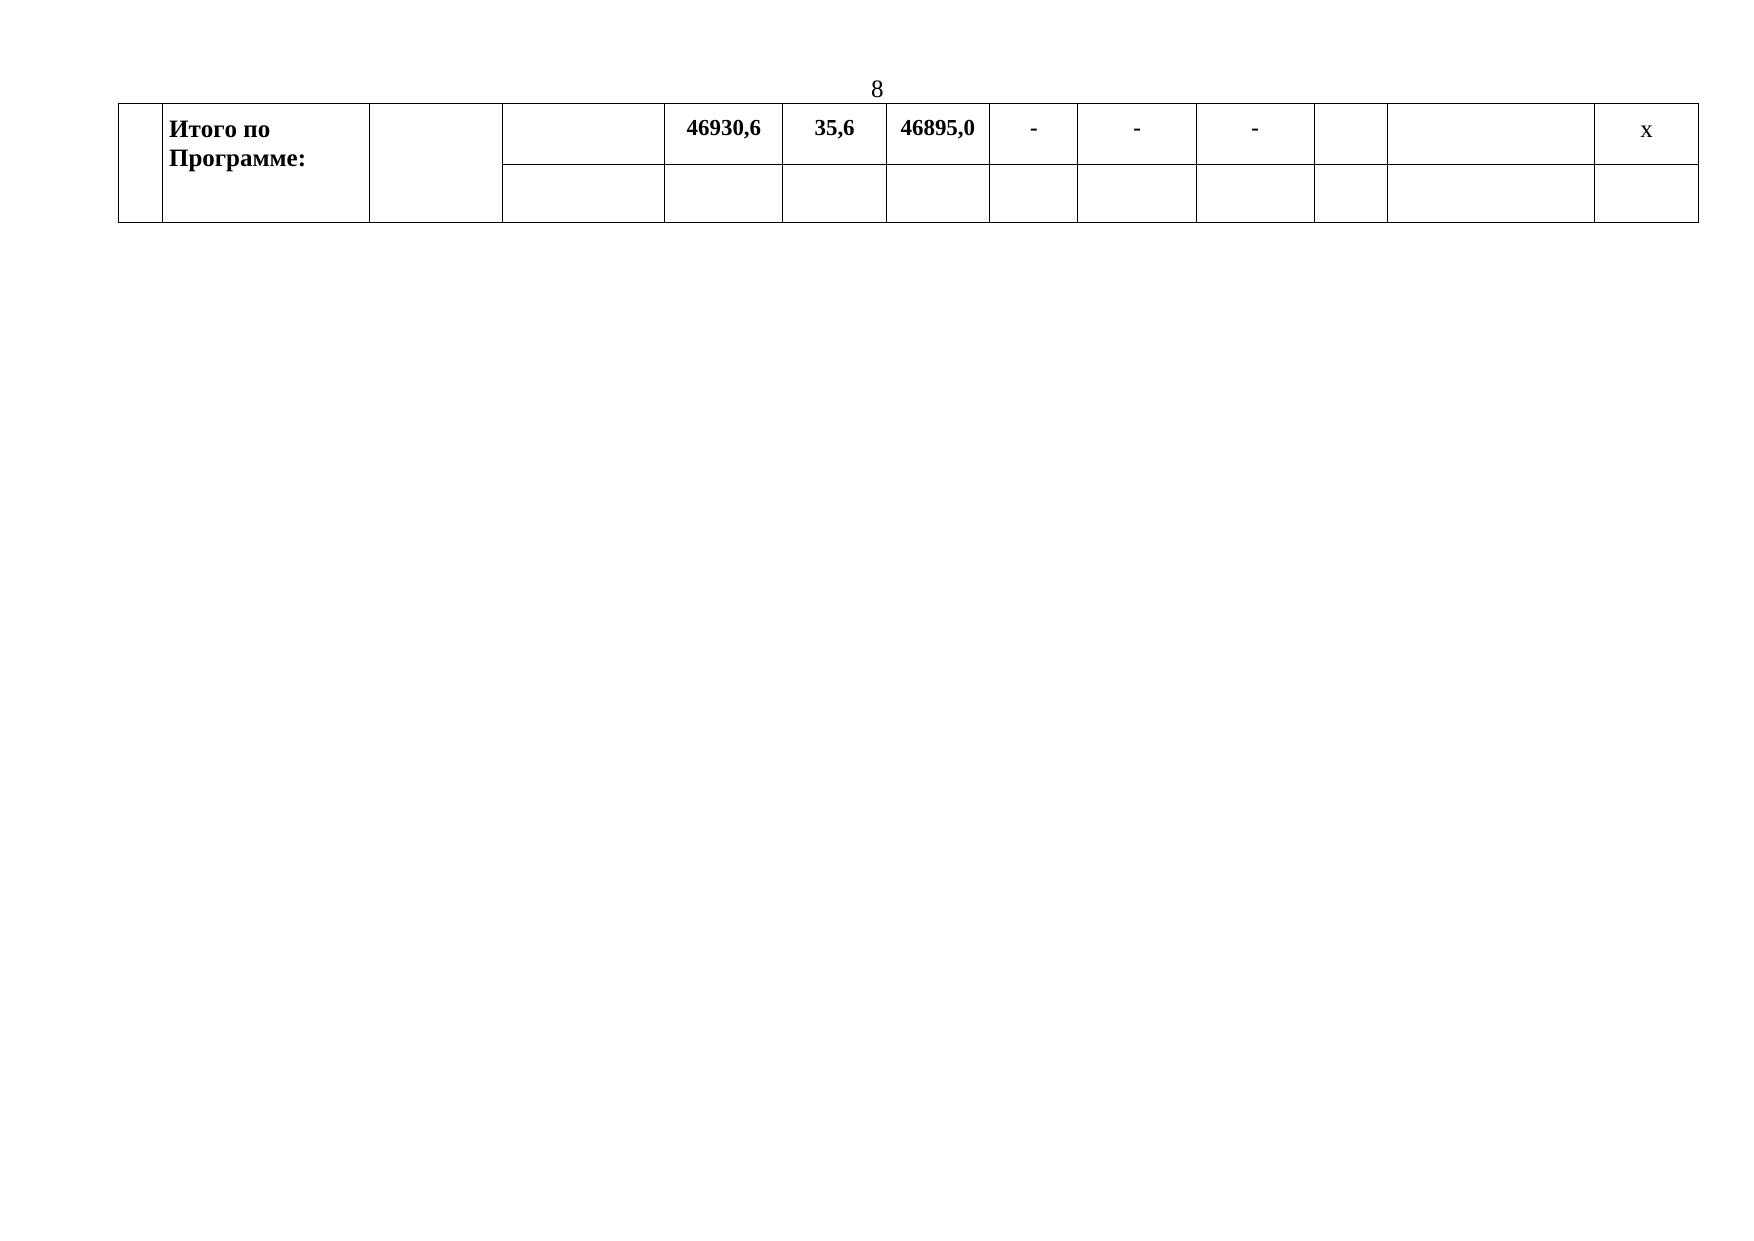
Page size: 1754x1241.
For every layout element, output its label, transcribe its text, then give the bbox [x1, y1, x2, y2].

table_cell [1388, 165, 1594, 222]
table_cell [503, 165, 664, 222]
table_cell [503, 104, 664, 163]
table_cell [665, 165, 782, 222]
table_cell [1595, 165, 1698, 222]
table_cell 35,6 [783, 104, 886, 163]
table_cell [783, 165, 886, 222]
table_cell - [1197, 104, 1314, 163]
table_cell [119, 104, 162, 222]
table_cell [370, 104, 502, 222]
table_cell - [990, 104, 1077, 163]
table_cell [1388, 104, 1594, 163]
table_cell [887, 165, 989, 222]
table_cell [1078, 165, 1196, 222]
table_cell [1197, 165, 1314, 222]
table_cell 46895,0 [887, 104, 989, 163]
table_cell [1315, 104, 1387, 163]
table_cell [1315, 165, 1387, 222]
table_cell - [1078, 104, 1196, 163]
table_cell Итого по Программе: [163, 104, 369, 222]
table_cell х [1595, 104, 1698, 163]
table_cell [990, 165, 1077, 222]
table_cell 46930,6 [665, 104, 782, 163]
